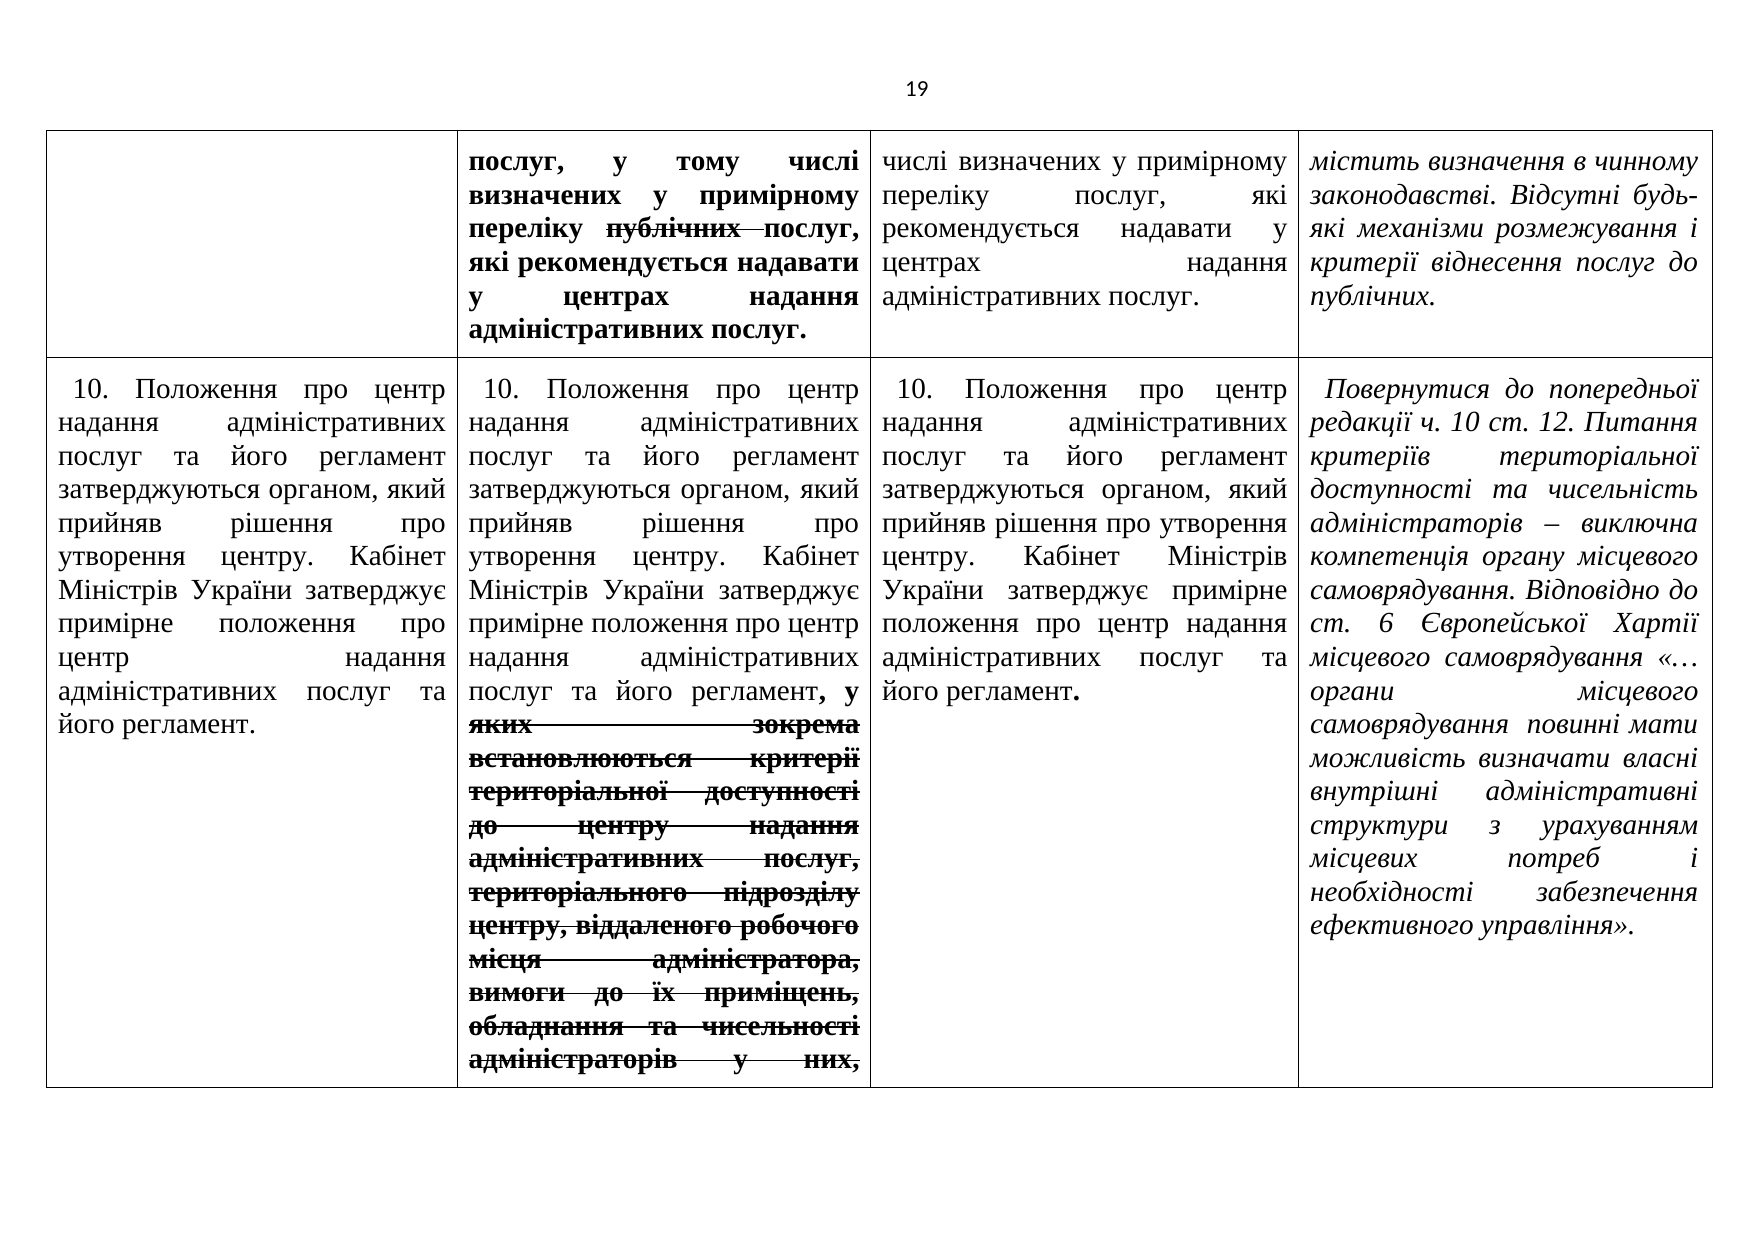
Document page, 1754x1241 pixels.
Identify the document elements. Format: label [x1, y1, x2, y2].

table_cell [47, 358, 457, 1087]
table_cell [1299, 131, 1712, 357]
table_cell [458, 131, 870, 357]
table_cell [871, 358, 1298, 1087]
table_cell [871, 131, 1298, 357]
table_cell [458, 358, 870, 1087]
table_cell [47, 131, 457, 357]
table_cell [1299, 358, 1712, 1087]
